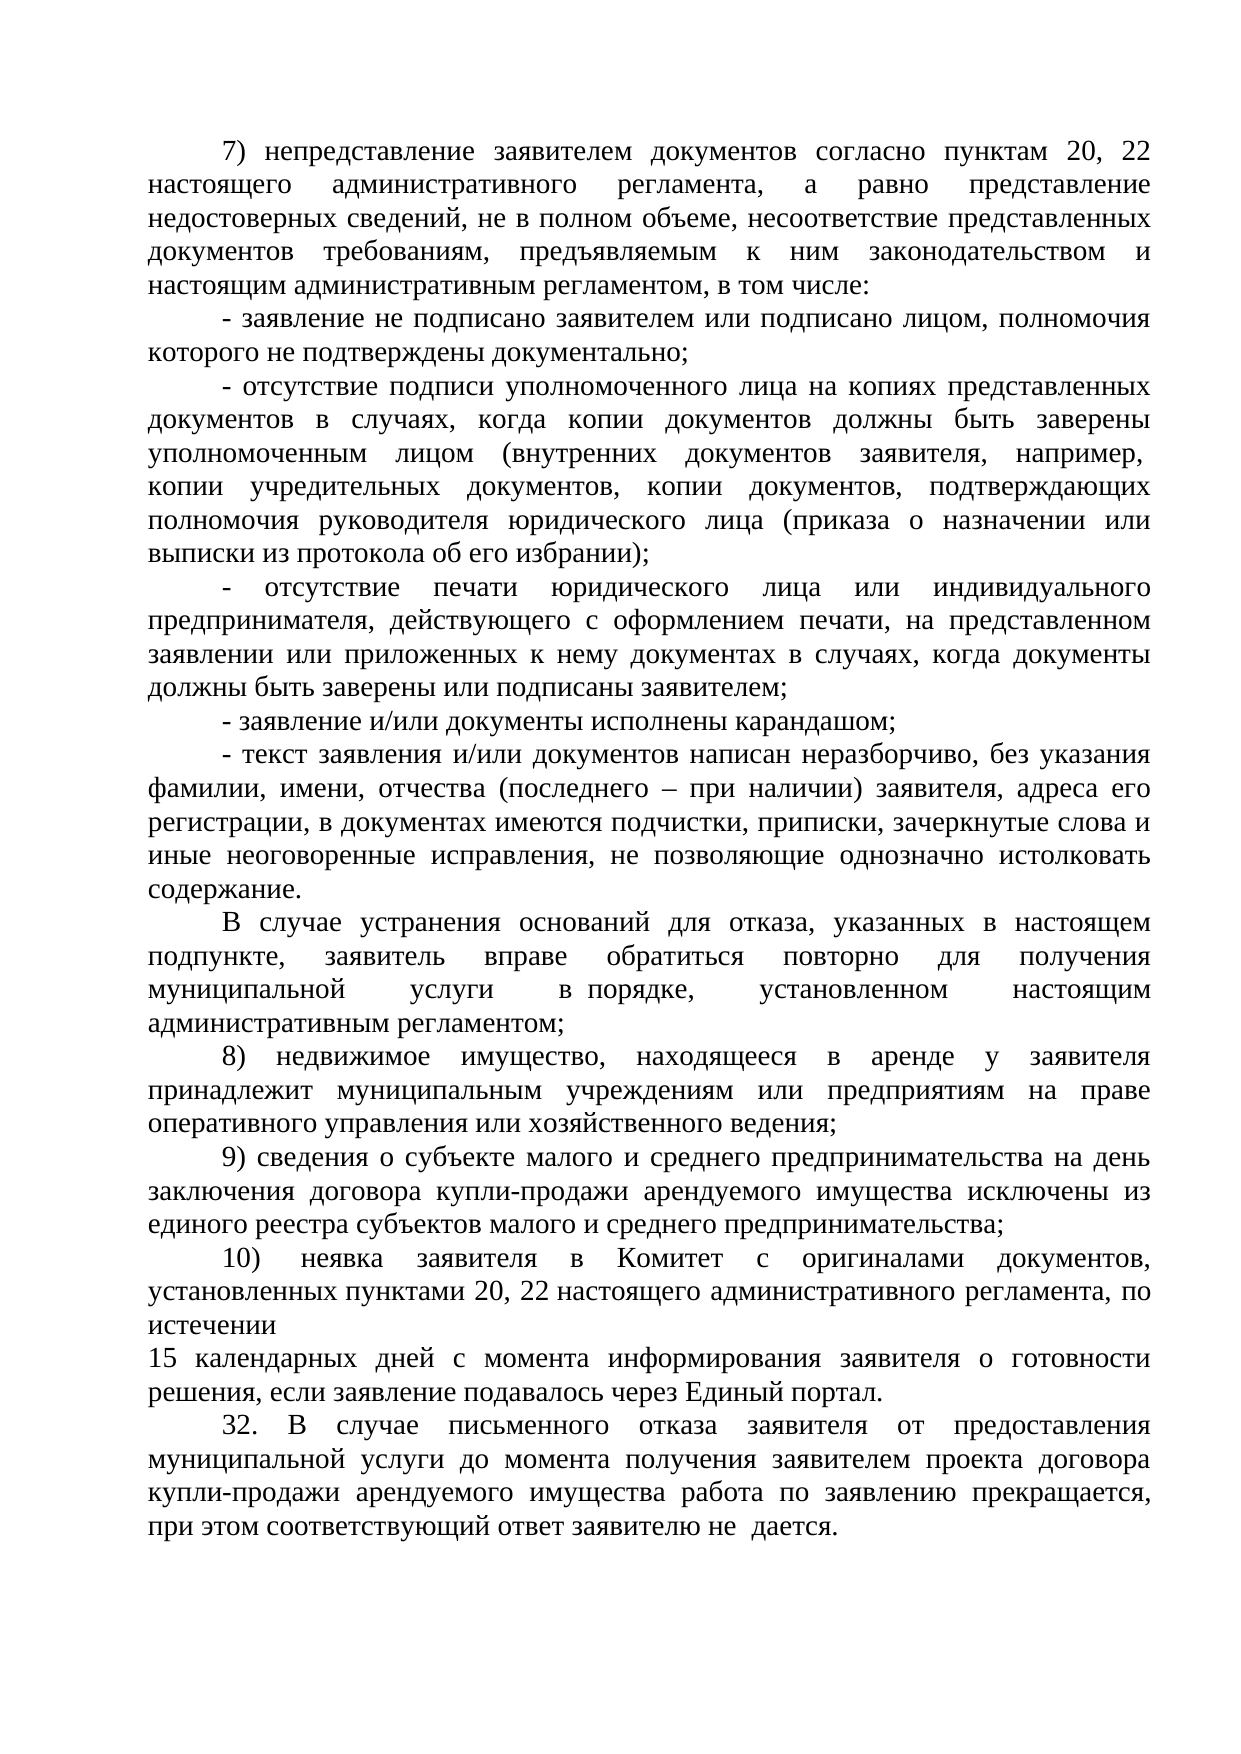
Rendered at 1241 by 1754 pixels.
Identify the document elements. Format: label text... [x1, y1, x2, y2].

text - отсутствие печати юридического лица или индивидуального предпринимателя, действующего с оформлением печати, на представленном заявлении или приложенных к нему документах в случаях, когда документы должны быть заверены или подписаны заявителем; [148, 569, 1152, 703]
text В случае устранения оснований для отказа, указанных в настоящем подпункте, заявитель вправе обратиться повторно для получения муниципальной услуги в порядке, установленном настоящим административным регламентом; [148, 904, 1152, 1038]
text 10) неявка заявителя в Комитет с оригиналами документов, установленных пунктами 20, 22 настоящего административного регламента, по истечении 15 календарных дней с момента информирования заявителя о готовности решения, если заявление подавалось через Единый портал. [148, 1240, 1152, 1407]
text 9) сведения о субъекте малого и среднего предпринимательства на день заключения договора купли-продажи арендуемого имущества исключены из единого реестра субъектов малого и среднего предпринимательства; [148, 1139, 1152, 1240]
text - заявление и/или документы исполнены карандашом; [148, 703, 1152, 737]
text - заявление не подписано заявителем или подписано лицом, полномочия которого не подтверждены документально; [148, 301, 1152, 368]
text 7) непредставление заявителем документов согласно пунктам 20, 22 настоящего административного регламента, а равно представление недостоверных сведений, не в полном объеме, несоответствие представленных документов требованиям, предъявляемым к ним законодательством и настоящим административным регламентом, в том числе: [148, 133, 1152, 301]
text 8) недвижимое имущество, находящееся в аренде у заявителя принадлежит муниципальным учреждениям или предприятиям на праве оперативного управления или хозяйственного ведения; [148, 1038, 1152, 1139]
text - отсутствие подписи уполномоченного лица на копиях представленных документов в случаях, когда копии документов должны быть заверены уполномоченным лицом (внутренних документов заявителя, например, копии учредительных документов, копии документов, подтверждающих полномочия руководителя юридического лица (приказа о назначении или выписки из протокола об его избрании); [148, 368, 1152, 569]
text - текст заявления и/или документов написан неразборчиво, без указания фамилии, имени, отчества (последнего – при наличии) заявителя, адреса его регистрации, в документах имеются подчистки, приписки, зачеркнутые слова и иные неоговоренные исправления, не позволяющие однозначно истолковать содержание. [148, 737, 1152, 904]
text 32. В случае письменного отказа заявителя от предоставления муниципальной услуги до момента получения заявителем проекта договора купли-продажи арендуемого имущества работа по заявлению прекращается, при этом соответствующий ответ заявителю не дается. [148, 1407, 1152, 1542]
